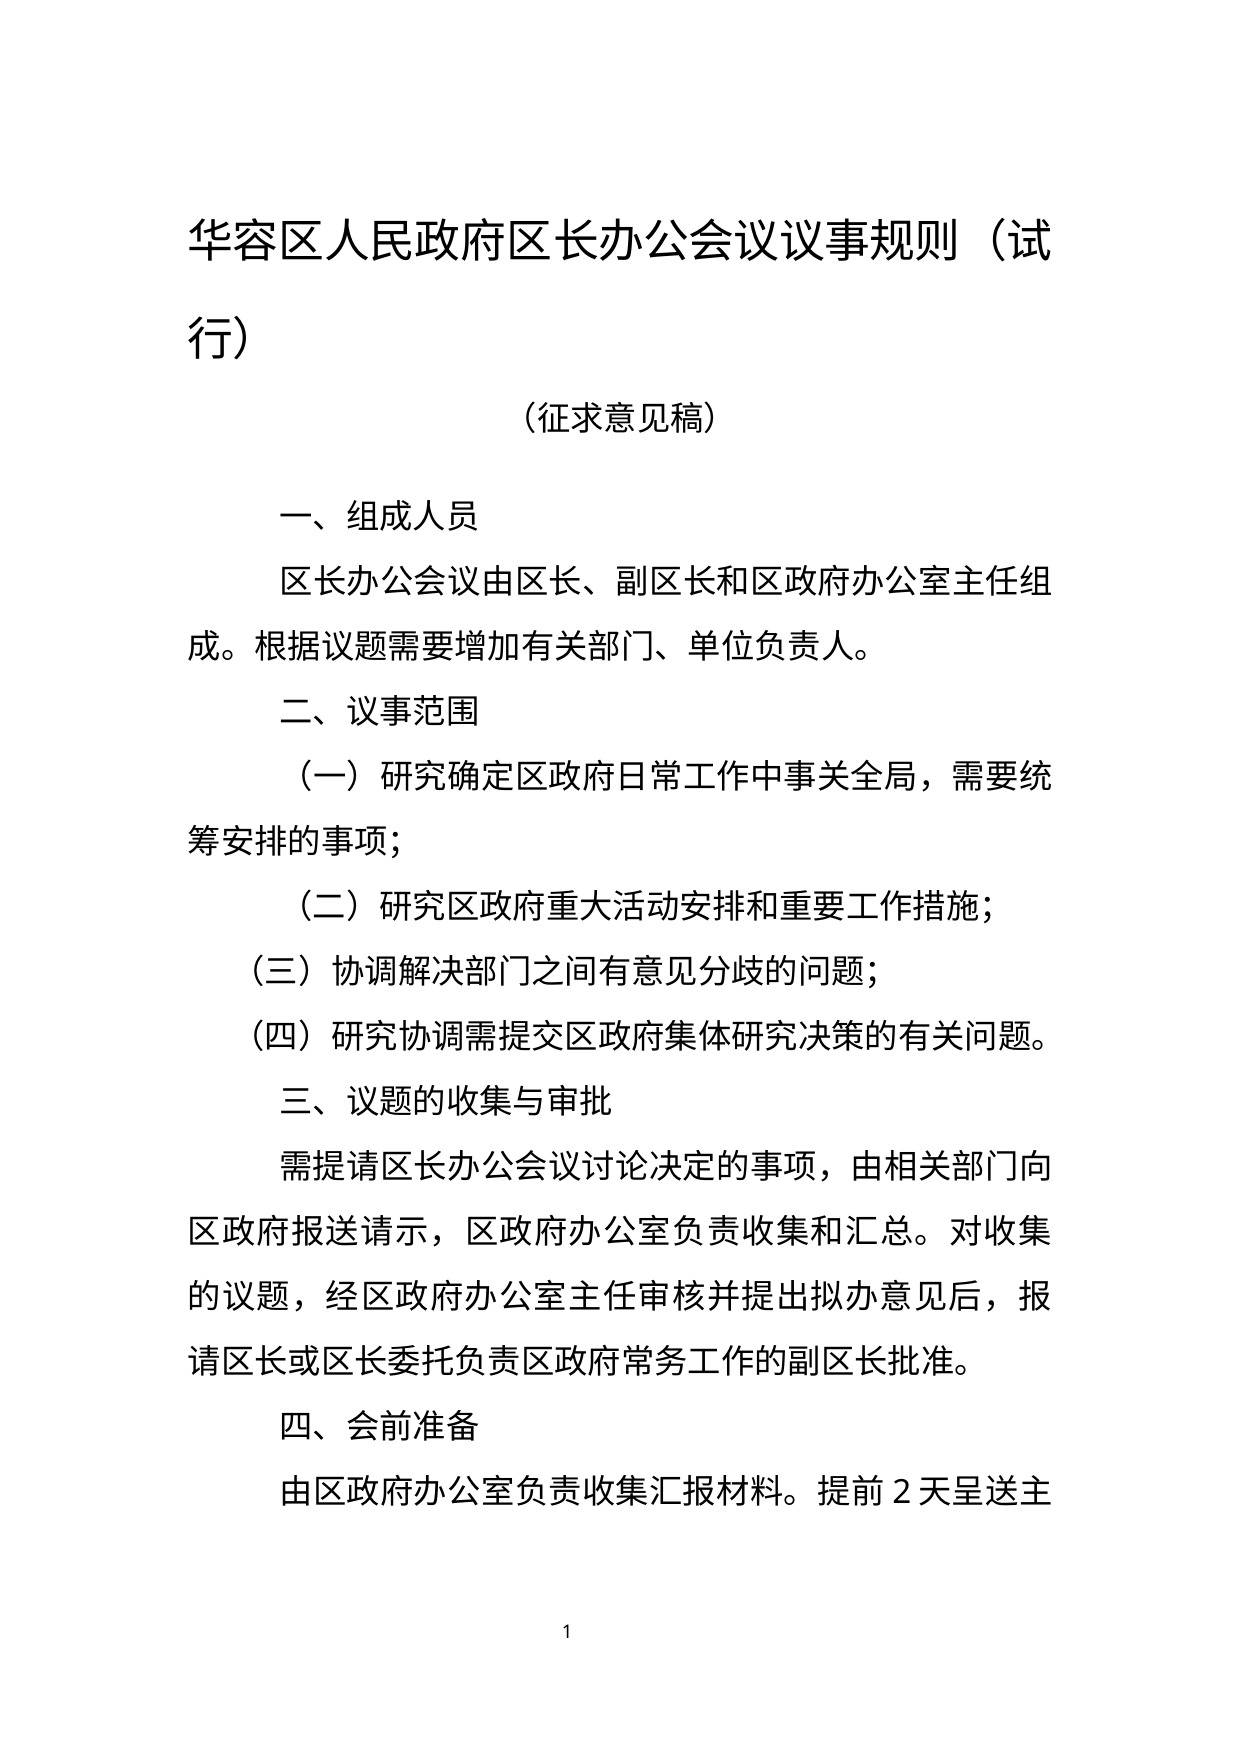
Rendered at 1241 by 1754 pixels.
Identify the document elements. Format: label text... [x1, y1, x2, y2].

text （二）研究区政府重大活动安排和重要工作措施； [187, 871, 1053, 936]
text （一）研究确定区政府日常工作中事关全局，需要统筹安排的事项； [187, 741, 1053, 871]
text 三、议题的收集与审批 [187, 1066, 1053, 1131]
text （三）协调解决部门之间有意见分歧的问题； [187, 936, 1053, 1001]
text 四、会前准备 [187, 1391, 1053, 1456]
text 区长办公会议由区长、副区长和区政府办公室主任组成。根据议题需要增加有关部门、单位负责人。 [187, 546, 1053, 676]
text 华容区人民政府区长办公会议议事规则（试行） [187, 189, 1053, 384]
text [187, 1456, 1053, 1521]
text 二、议事范围 [187, 676, 1053, 741]
text 一、组成人员 [187, 481, 1053, 546]
text 需提请区长办公会议讨论决定的事项，由相关部门向区政府报送请示，区政府办公室负责收集和汇总。对收集的议题，经区政府办公室主任审核并提出拟办意见后，报请区长或区长委托负责区政府常务工作的副区长批准。 [187, 1131, 1053, 1391]
text （征求意见稿） [187, 384, 1053, 449]
text （四）研究协调需提交区政府集体研究决策的有关问题。 [187, 1001, 1053, 1066]
